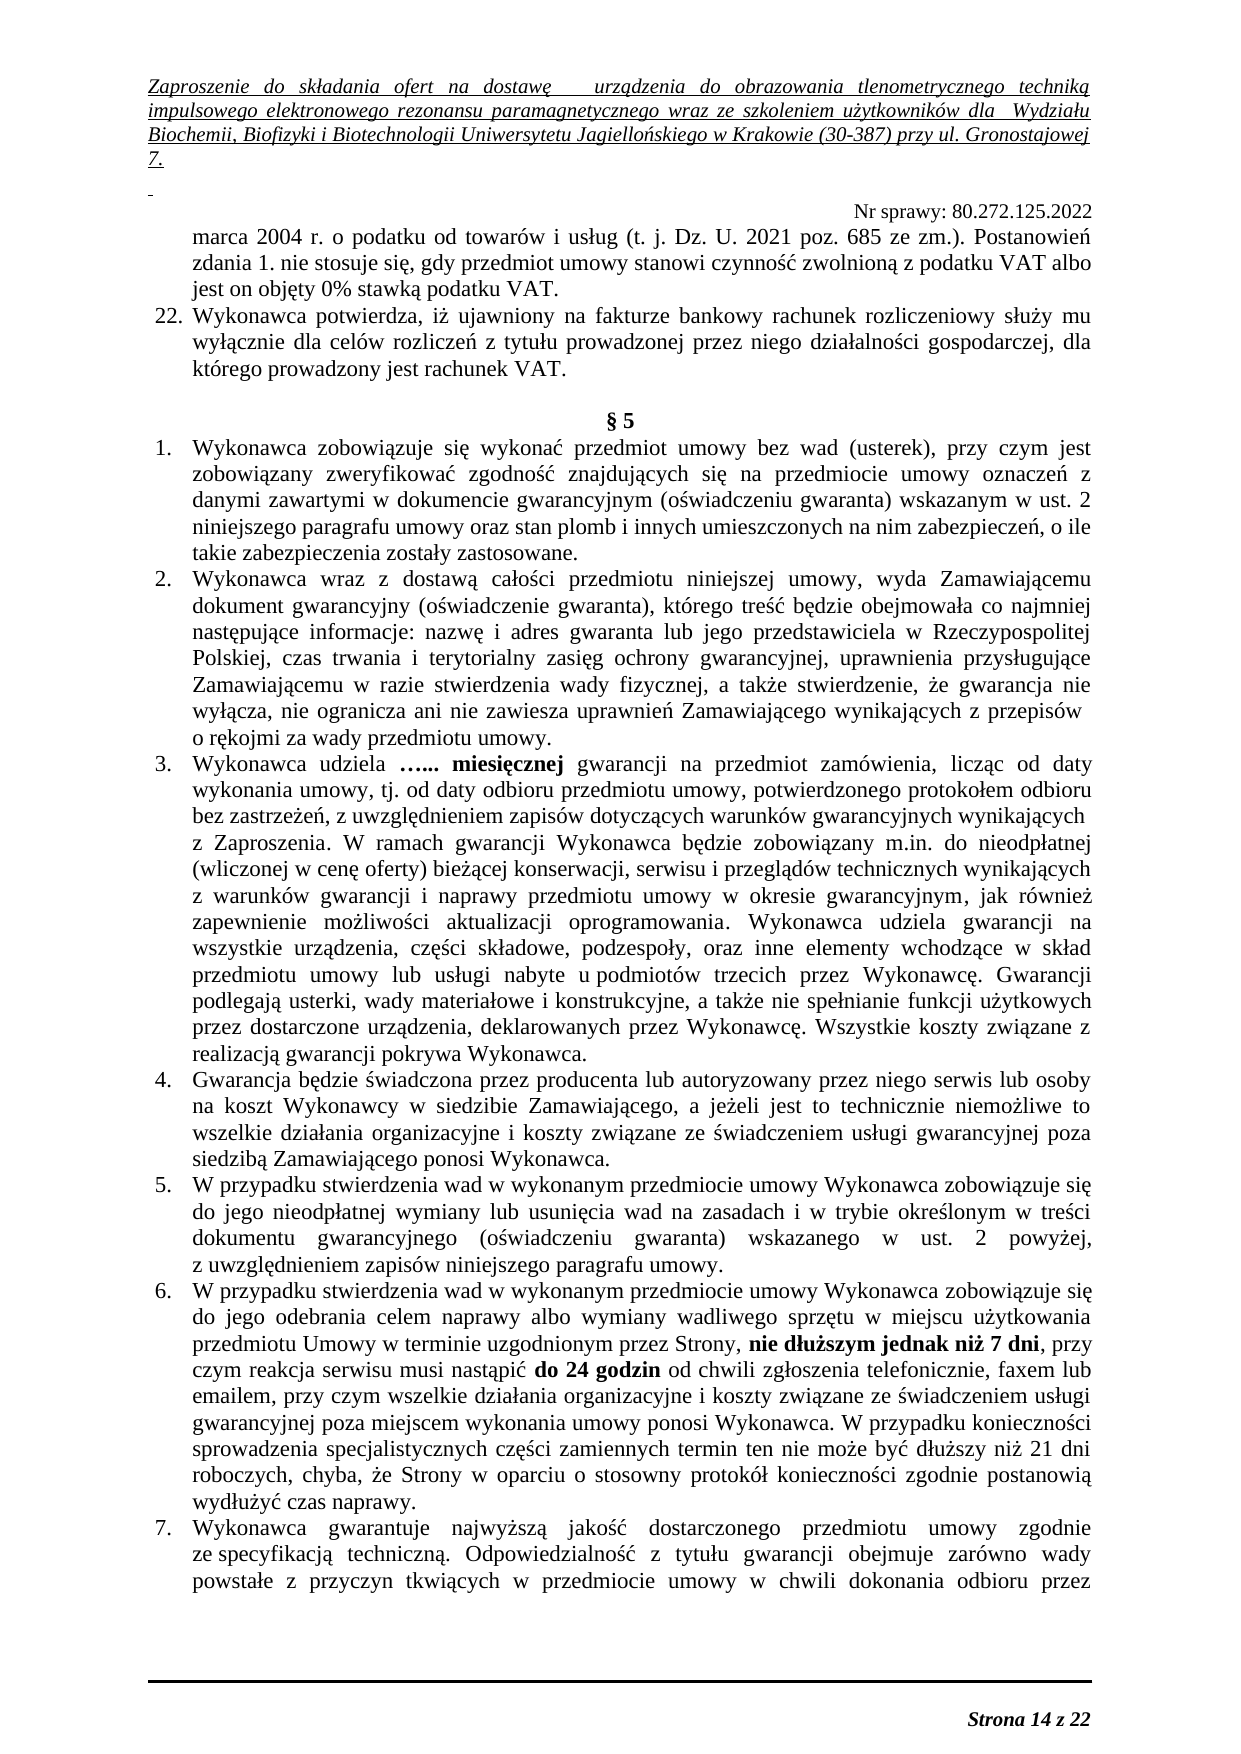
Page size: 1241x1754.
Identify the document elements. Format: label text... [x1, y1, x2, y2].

list Wykonawca wraz z dostawą całości przedmiotu niniejszej umowy, wyda Zamawiającemu dokument gwarancyjny (oświadczenie gwaranta), którego treść będzie obejmowała co najmniej następujące informacje: nazwę i adres gwaranta lub jego przedstawiciela w Rzeczypospolitej Polskiej, czas trwania i terytorialny zasięg ochrony gwarancyjnej, uprawnienia przysługujące Zamawiającemu w razie stwierdzenia wady fizycznej, a także stwierdzenie, że gwarancja nie wyłącza, nie ogranicza ani nie zawiesza uprawnień Zamawiającego wynikających z przepisów o rękojmi za wady przedmiotu umowy. [154, 565, 1092, 750]
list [154, 223, 1092, 302]
list Wykonawca udziela …... miesięcznej gwarancji na przedmiot zamówienia, licząc od daty wykonania umowy, tj. od daty odbioru przedmiotu umowy, potwierdzonego protokołem odbioru bez zastrzeżeń, z uwzględnieniem zapisów dotyczących warunków gwarancyjnych wynikających z Zaproszenia. W ramach gwarancji Wykonawca będzie zobowiązany m.in. do nieodpłatnej (wliczonej w cenę oferty) bieżącej konserwacji, serwisu i przeglądów technicznych wynikających z warunków gwarancji i naprawy przedmiotu umowy w okresie gwarancyjnym, jak również zapewnienie możliwości aktualizacji oprogramowania. Wykonawca udziela gwarancji na wszystkie urządzenia, części składowe, podzespoły, oraz inne elementy wchodzące w skład przedmiotu umowy lub usługi nabyte u podmiotów trzecich przez Wykonawcę. Gwarancji podlegają usterki, wady materiałowe i konstrukcyjne, a także nie spełnianie funkcji użytkowych przez dostarczone urządzenia, deklarowanych przez Wykonawcę. Wszystkie koszty związane z realizacją gwarancji pokrywa Wykonawca. [154, 750, 1092, 1066]
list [154, 1514, 1092, 1593]
list W przypadku stwierdzenia wad w wykonanym przedmiocie umowy Wykonawca zobowiązuje się do jego nieodpłatnej wymiany lub usunięcia wad na zasadach i w trybie określonym w treści dokumentu gwarancyjnego (oświadczeniu gwaranta) wskazanego w ust. 2 powyżej, z uwzględnieniem zapisów niniejszego paragrafu umowy. [154, 1172, 1092, 1277]
text § 5 [148, 407, 1092, 434]
list W przypadku stwierdzenia wad w wykonanym przedmiocie umowy Wykonawca zobowiązuje się do jego odebrania celem naprawy albo wymiany wadliwego sprzętu w miejscu użytkowania przedmiotu Umowy w terminie uzgodnionym przez Strony, nie dłuższym jednak niż 7 dni, przy czym reakcja serwisu musi nastąpić do 24 godzin od chwili zgłoszenia telefonicznie, faxem lub emailem, przy czym wszelkie działania organizacyjne i koszty związane ze świadczeniem usługi gwarancyjnej poza miejscem wykonania umowy ponosi Wykonawca. W przypadku konieczności sprowadzenia specjalistycznych części zamiennych termin ten nie może być dłuższy niż 21 dni roboczych, chyba, że Strony w oparciu o stosowny protokół konieczności zgodnie postanowią wydłużyć czas naprawy. [154, 1277, 1092, 1514]
list Wykonawca zobowiązuje się wykonać przedmiot umowy bez wad (usterek), przy czym jest zobowiązany zweryfikować zgodność znajdujących się na przedmiocie umowy oznaczeń z danymi zawartymi w dokumencie gwarancyjnym (oświadczeniu gwaranta) wskazanym w ust. 2 niniejszego paragrafu umowy oraz stan plomb i innych umieszczonych na nim zabezpieczeń, o ile takie zabezpieczenia zostały zastosowane. [154, 434, 1092, 565]
list Gwarancja będzie świadczona przez producenta lub autoryzowany przez niego serwis lub osoby na koszt Wykonawcy w siedzibie Zamawiającego, a jeżeli jest to technicznie niemożliwe to wszelkie działania organizacyjne i koszty związane ze świadczeniem usługi gwarancyjnej poza siedzibą Zamawiającego ponosi Wykonawca. [154, 1066, 1092, 1172]
list Wykonawca potwierdza, iż ujawniony na fakturze bankowy rachunek rozliczeniowy służy mu wyłącznie dla celów rozliczeń z tytułu prowadzonej przez niego działalności gospodarczej, dla którego prowadzony jest rachunek VAT. [154, 302, 1092, 381]
